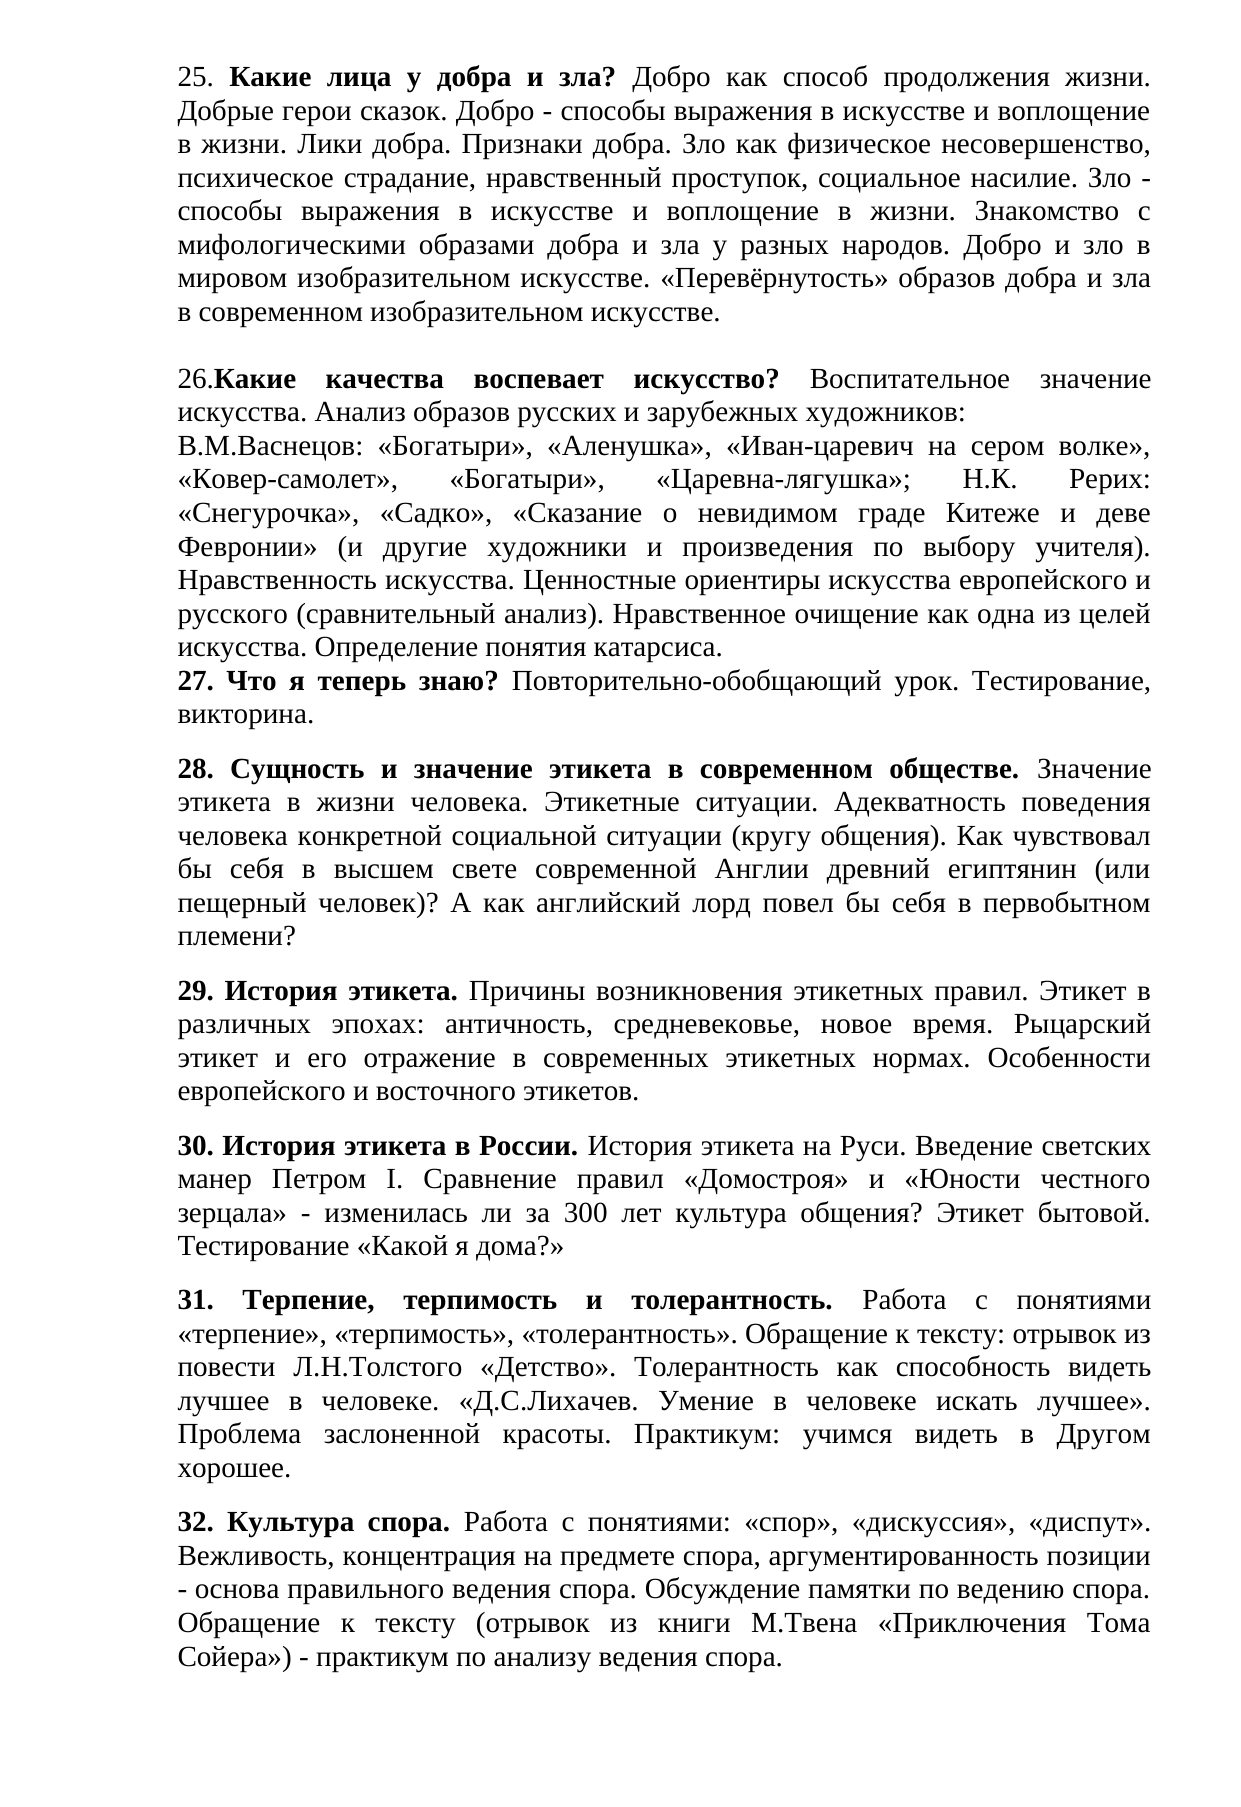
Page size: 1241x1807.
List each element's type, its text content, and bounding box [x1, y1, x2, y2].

text 29. История этикета. Причины возникновения этикетных правил. Этикет в различных эпохах: античность, средневековье, новое время. Рыцарский этикет и его отражение в современных этикетных нормах. Особенности европейского и восточного этикетов. [177, 973, 1152, 1107]
text 26.Какие качества воспевает искусство? Воспитательное значение искусства. Анализ образов русских и зарубежных художников: [177, 361, 1152, 428]
text 28. Сущность и значение этикета в современном обществе. Значение этикета в жизни человека. Этикетные ситуации. Адекватность поведения человека конкретной социальной ситуации (кругу общения). Как чувствовал бы себя в высшем свете современной Англии древний египтянин (или пещерный человек)? А как английский лорд повел бы себя в первобытном племени? [177, 751, 1152, 952]
text 30. История этикета в России. История этикета на Руси. Введение светских манер Петром I. Сравнение правил «Домостроя» и «Юности честного зерцала» - изменилась ли за 300 лет культура общения? Этикет бытовой. Тестирование «Какой я дома?» [177, 1128, 1152, 1262]
text 31. Терпение, терпимость и толерантность. Работа с понятиями «терпение», «терпимость», «толерантность». Обращение к тексту: отрывок из повести Л.Н.Толстого «Детство». Толерантность как способность видеть лучшее в человеке. «Д.С.Лихачев. Умение в человеке искать лучшее». Проблема заслоненной красоты. Практикум: учимся видеть в Другом хорошее. [177, 1282, 1152, 1484]
text 27. Что я теперь знаю? Повторительно-обобщающий урок. Тестирование, викторина. [177, 663, 1152, 730]
text 25. Какие лица у добра и зла? Добро как способ продолжения жизни. Добрые герои сказок. Добро - способы выражения в искусстве и воплощение в жизни. Лики добра. Признаки добра. Зло как физическое несовершенство, психическое страдание, нравственный проступок, социальное насилие. Зло - способы выражения в искусстве и воплощение в жизни. Знакомство с мифологическими образами добра и зла у разных народов. Добро и зло в мировом изобразительном искусстве. «Перевёрнутость» образов добра и зла в современном изобразительном искусстве. [177, 59, 1152, 327]
text В.М.Васнецов: «Богатыри», «Аленушка», «Иван-царевич на сером волке», «Ковер-самолет», «Богатыри», «Царевна-лягушка»; Н.К. Рерих: «Снегурочка», «Садко», «Сказание о невидимом граде Китеже и деве Февронии» (и другие художники и произведения по выбору учителя). Нравственность искусства. Ценностные ориентиры искусства европейского и русского (сравнительный анализ). Нравственное очищение как одна из целей искусства. Определение понятия катарсиса. [177, 428, 1152, 663]
text 32. Культура спора. Работа с понятиями: «спор», «дискуссия», «диспут». Вежливость, концентрация на предмете спора, аргументированность позиции - основа правильного ведения спора. Обсуждение памятки по ведению спора. Обращение к тексту (отрывок из книги М.Твена «Приключения Тома Сойера») - практикум по анализу ведения спора. [177, 1504, 1152, 1672]
